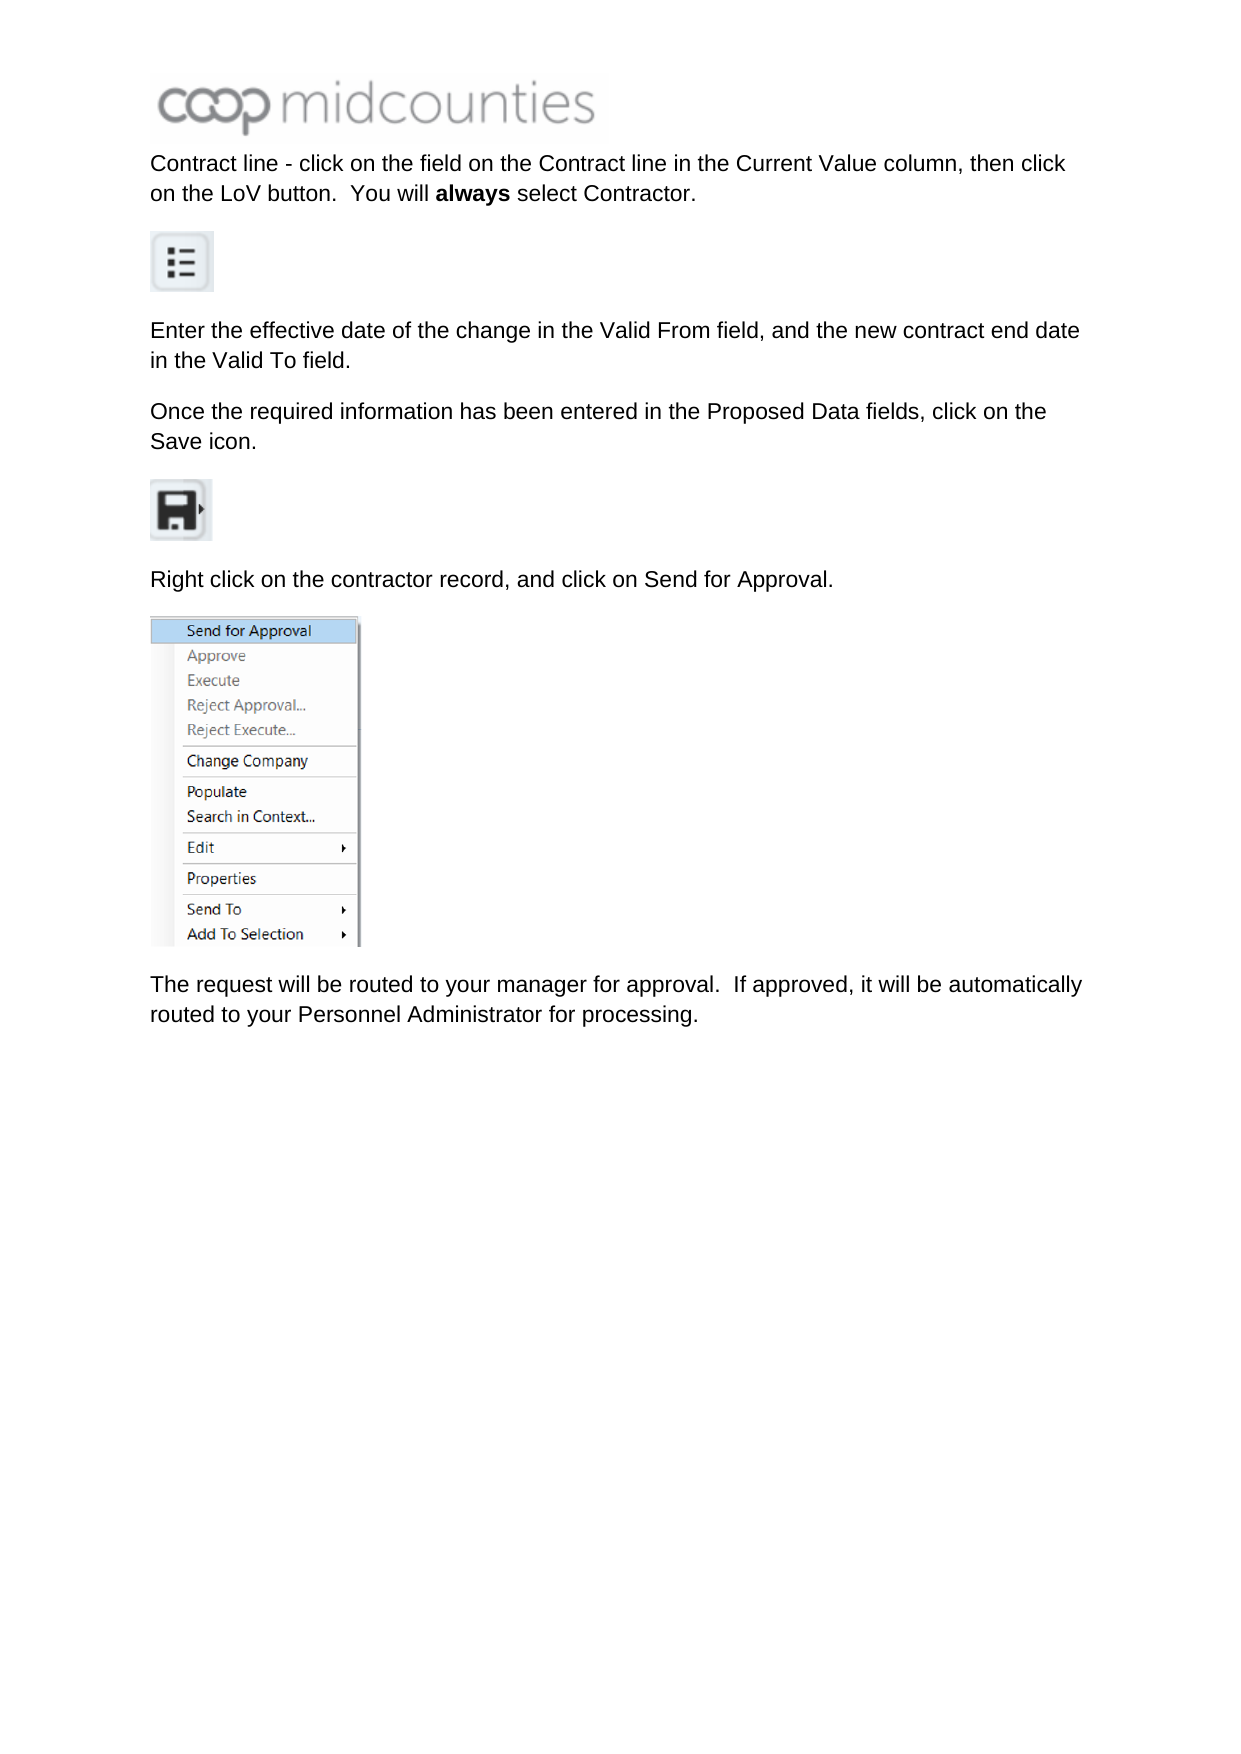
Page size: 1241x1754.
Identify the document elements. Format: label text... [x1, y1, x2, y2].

picture [150, 231, 214, 292]
text Right click on the contractor record, and click on Send for Approval. [150, 566, 1090, 592]
text The request will be routed to your manager for approval. If approved, it will be automatically routed to your Personnel Administrator for processing. [150, 971, 1090, 1028]
text Once the required information has been entered in the Proposed Data fields, click on the Save icon. [150, 398, 1090, 455]
text Contract line - click on the field on the Contract line in the Current Value column, then click on the LoV button. You will always select Contractor. [150, 150, 1090, 207]
text Enter the effective date of the change in the Valid From field, and the new contract end date in the Valid To field. [150, 317, 1090, 373]
picture [150, 616, 362, 947]
picture [150, 479, 213, 541]
picture [150, 73, 610, 144]
